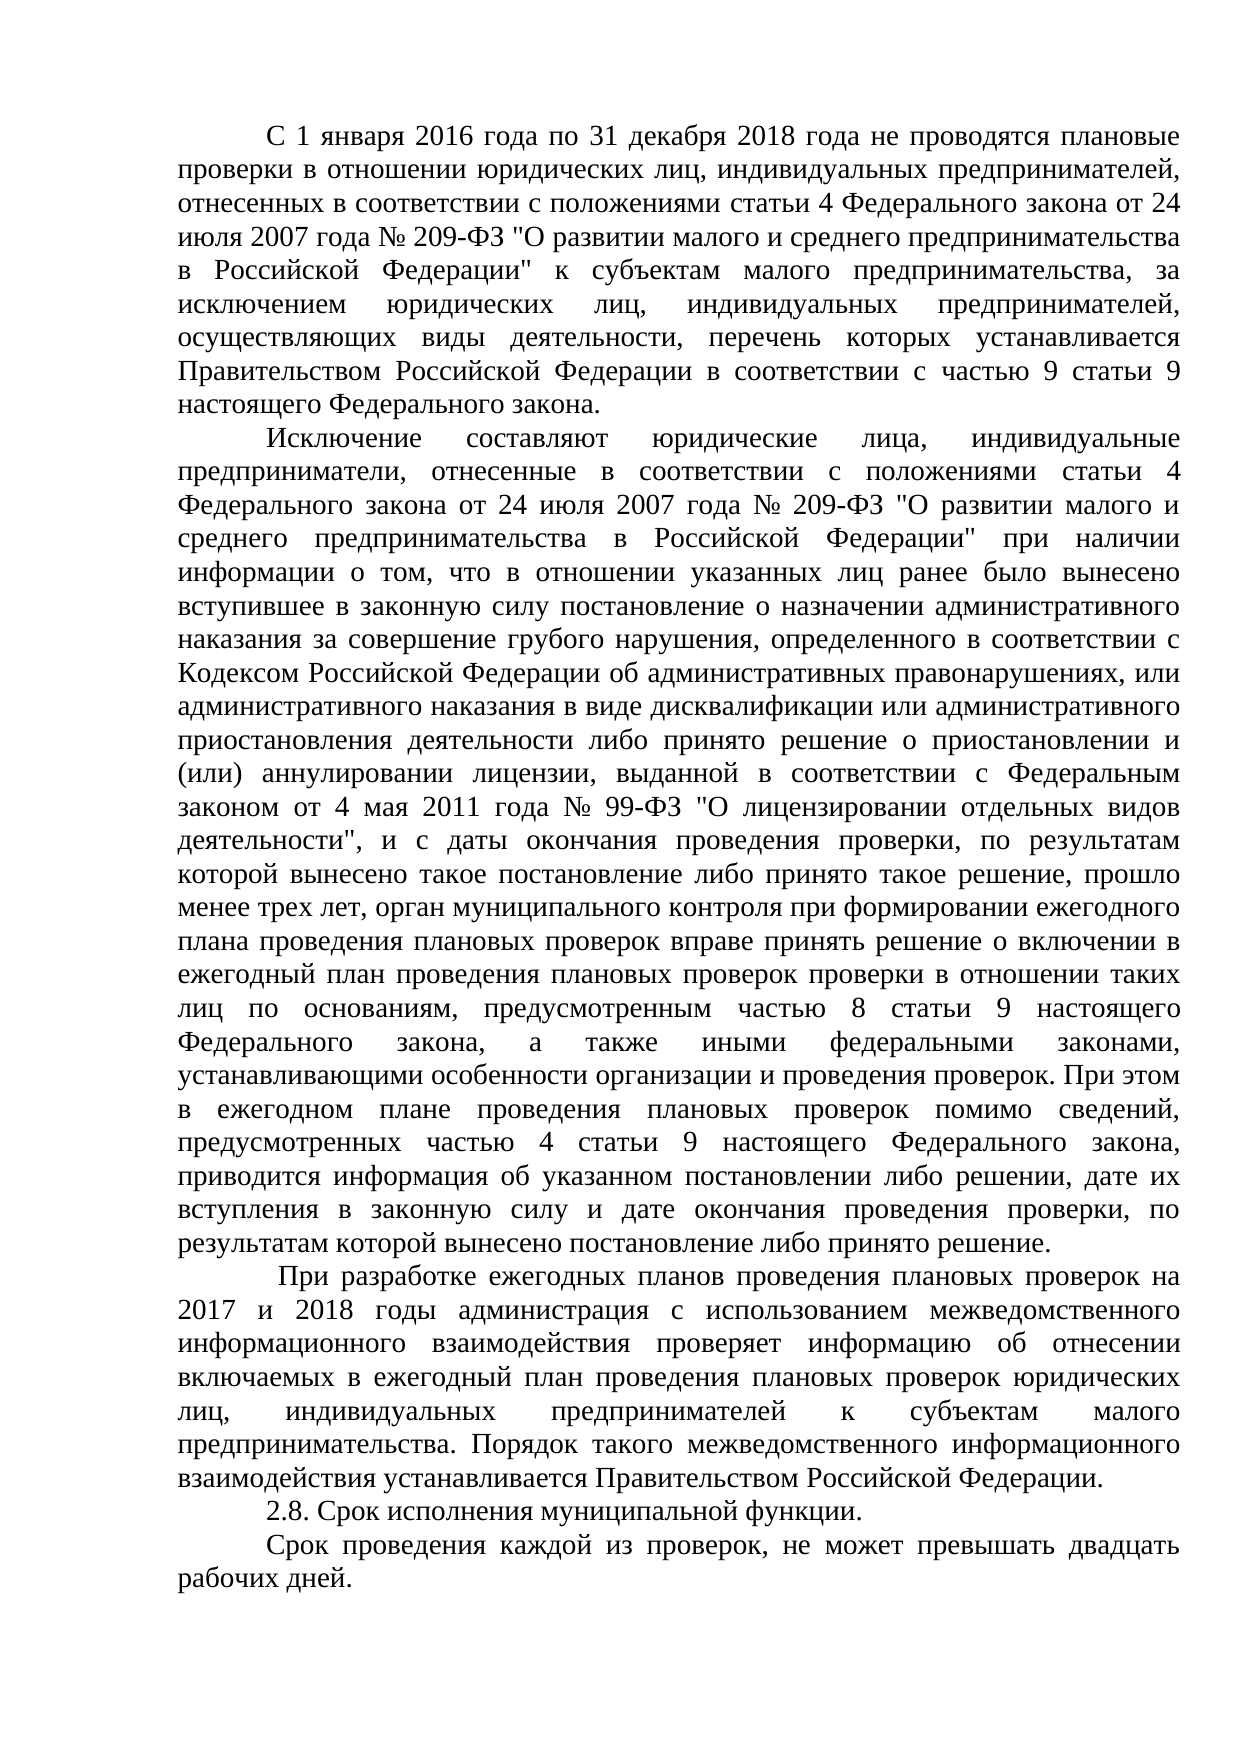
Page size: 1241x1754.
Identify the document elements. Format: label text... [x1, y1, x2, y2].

text С 1 января 2016 года по 31 декабря 2018 года не проводятся плановые проверки в отношении юридических лиц, индивидуальных предпринимателей, отнесенных в соответствии с положениями статьи 4 Федерального закона от 24 июля 2007 года № 209-ФЗ "О развитии малого и среднего предпринимательства в Российской Федерации" к субъектам малого предпринимательства, за исключением юридических лиц, индивидуальных предпринимателей, осуществляющих виды деятельности, перечень которых устанавливается Правительством Российской Федерации в соответствии с частью 9 статьи 9 настоящего Федерального закона. [177, 118, 1181, 420]
text 2.8. Срок исполнения муниципальной функции. [177, 1493, 1181, 1527]
text Срок проведения каждой из проверок, не может превышать двадцать рабочих дней. [177, 1527, 1181, 1594]
text Исключение составляют юридические лица, индивидуальные предприниматели, отнесенные в соответствии с положениями статьи 4 Федерального закона от 24 июля 2007 года № 209-ФЗ "О развитии малого и среднего предпринимательства в Российской Федерации" при наличии информации о том, что в отношении указанных лиц ранее было вынесено вступившее в законную силу постановление о назначении административного наказания за совершение грубого нарушения, определенного в соответствии с Кодексом Российской Федерации об административных правонарушениях, или административного наказания в виде дисквалификации или административного приостановления деятельности либо принято решение о приостановлении и (или) аннулировании лицензии, выданной в соответствии с Федеральным законом от 4 мая 2011 года № 99-ФЗ "О лицензировании отдельных видов деятельности", и с даты окончания проведения проверки, по результатам которой вынесено такое постановление либо принято такое решение, прошло менее трех лет, орган муниципального контроля при формировании ежегодного плана проведения плановых проверок вправе принять решение о включении в ежегодный план проведения плановых проверок проверки в отношении таких лиц по основаниям, предусмотренным частью 8 статьи 9 настоящего Федерального закона, а также иными федеральными законами, устанавливающими особенности организации и проведения проверок. При этом в ежегодном плане проведения плановых проверок помимо сведений, предусмотренных частью 4 статьи 9 настоящего Федерального закона, приводится информация об указанном постановлении либо решении, дате их вступления в законную силу и дате окончания проведения проверки, по результатам которой вынесено постановление либо принято решение. [177, 420, 1181, 1258]
text При разработке ежегодных планов проведения плановых проверок на 2017 и 2018 годы администрация с использованием межведомственного информационного взаимодействия проверяет информацию об отнесении включаемых в ежегодный план проведения плановых проверок юридических лиц, индивидуальных предпринимателей к субъектам малого предпринимательства. Порядок такого межведомственного информационного взаимодействия устанавливается Правительством Российской Федерации. [177, 1258, 1181, 1493]
